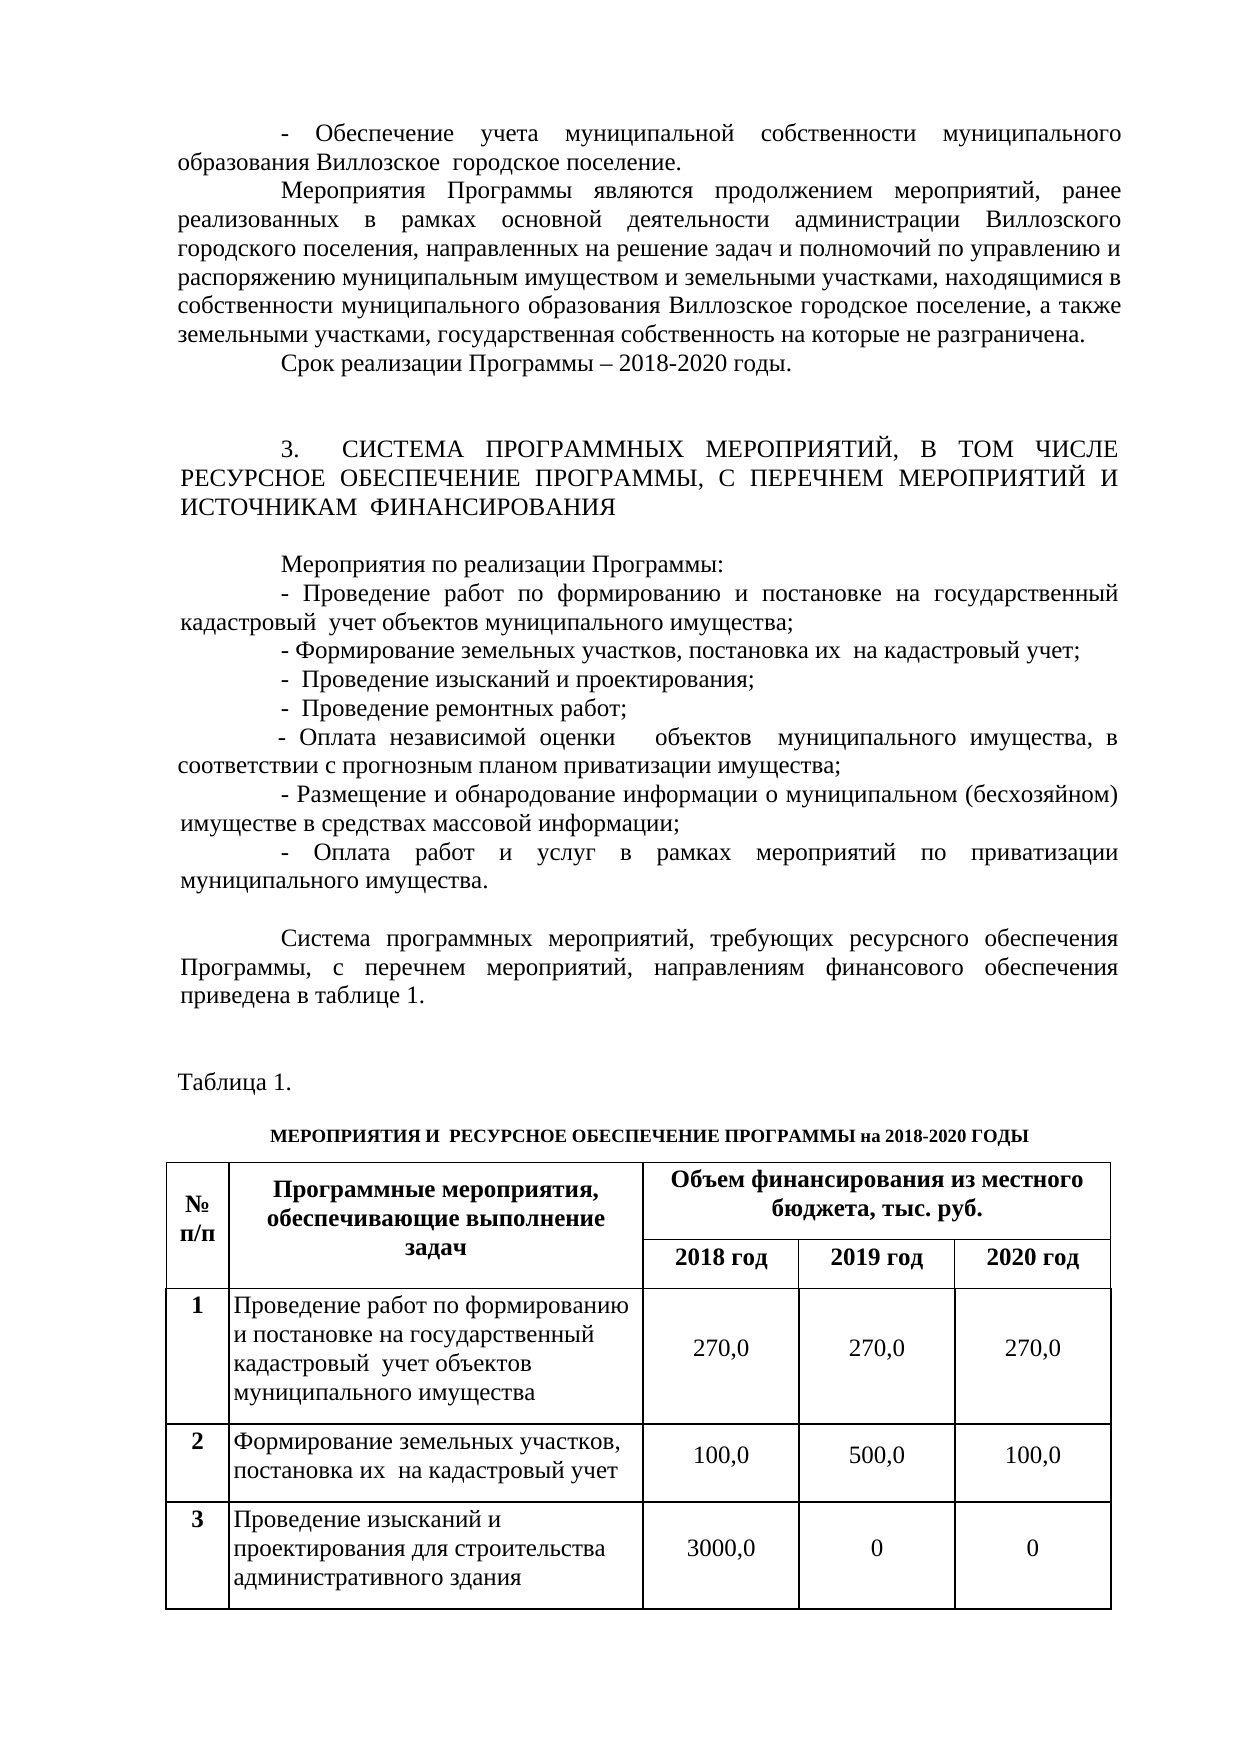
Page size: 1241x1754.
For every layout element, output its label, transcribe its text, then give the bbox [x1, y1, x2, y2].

text - Обеспечение учета муниципальной собственности муниципального образования Виллозское городское поселение. [177, 118, 1122, 176]
text Система программных мероприятий, требующих ресурсного обеспечения Программы, с перечнем мероприятий, направлениям финансового обеспечения приведена в таблице 1. [180, 923, 1119, 1009]
table_cell 2018 год [644, 1240, 798, 1288]
table_cell Формирование земельных участков, постановка их на кадастровый учет [230, 1425, 642, 1501]
text Мероприятия Программы являются продолжением мероприятий, ранее реализованных в рамках основной деятельности администрации Виллозского городского поселения, направленных на решение задач и полномочий по управлению и распоряжению муниципальным имуществом и земельными участками, находящимися в собственности муниципального образования Виллозское городское поселение, а также земельными участками, государственная собственность на которые не разграничена. [177, 176, 1122, 348]
table_cell 2020 год [955, 1240, 1110, 1288]
table_header Объем финансирования из местного бюджета, тыс. руб. [644, 1163, 1110, 1239]
table_cell 500,0 [800, 1425, 954, 1501]
table_cell 100,0 [644, 1425, 798, 1501]
table_header Программные мероприятия, обеспечивающие выполнение задач [230, 1163, 642, 1288]
text Мероприятия по реализации Программы: [180, 549, 1119, 578]
text - Оплата работ и услуг в рамках мероприятий по приватизации муниципального имущества. [180, 837, 1119, 894]
text - Проведение изысканий и проектирования; [180, 664, 1119, 693]
table_cell 3000,0 [644, 1503, 798, 1608]
text - Размещение и обнародование информации о муниципальном (бесхозяйном) имуществе в средствах массовой информации; [180, 779, 1119, 837]
table_cell 3 [167, 1503, 228, 1608]
text Таблица 1. [177, 1067, 1119, 1096]
table_cell 2 [167, 1425, 228, 1501]
text МЕРОПРИЯТИЯ И РЕСУРСНОЕ ОБЕСПЕЧЕНИЕ ПРОГРАММЫ на 2018-2020 ГОДЫ [177, 1125, 1122, 1146]
table_cell Проведение работ по формированию и постановке на государственный кадастровый учет объектов муниципального имущества [230, 1289, 642, 1423]
table_cell Проведение изысканий и проектирования для строительства административного здания [230, 1503, 642, 1608]
text - Оплата независимой оценки объектов муниципального имущества, в соответствии с прогнозным планом приватизации имущества; [177, 722, 1119, 779]
text Срок реализации Программы – 2018-2020 годы. [177, 348, 1122, 377]
table_cell 270,0 [800, 1289, 954, 1423]
table_cell 2019 год [799, 1240, 954, 1288]
table_cell 1 [167, 1289, 228, 1423]
table_cell 0 [956, 1503, 1110, 1608]
text - Проведение работ по формированию и постановке на государственный кадастровый учет объектов муниципального имущества; [180, 578, 1119, 636]
table_cell 0 [800, 1503, 954, 1608]
text - Формирование земельных участков, постановка их на кадастровый учет; [180, 636, 1119, 664]
text 3. СИСТЕМА ПРОГРАММНЫХ МЕРОПРИЯТИЙ, В ТОМ ЧИСЛЕ РЕСУРСНОЕ ОБЕСПЕЧЕНИЕ ПРОГРАММЫ, С ПЕРЕЧНЕМ МЕРОПРИЯТИЙ И ИСТОЧНИКАМ ФИНАНСИРОВАНИЯ [180, 434, 1119, 521]
table_cell 270,0 [956, 1289, 1110, 1423]
table_header № п/п [167, 1163, 228, 1288]
text - Проведение ремонтных работ; [180, 693, 1119, 722]
table_cell 270,0 [644, 1289, 798, 1423]
table_cell 100,0 [956, 1425, 1110, 1501]
